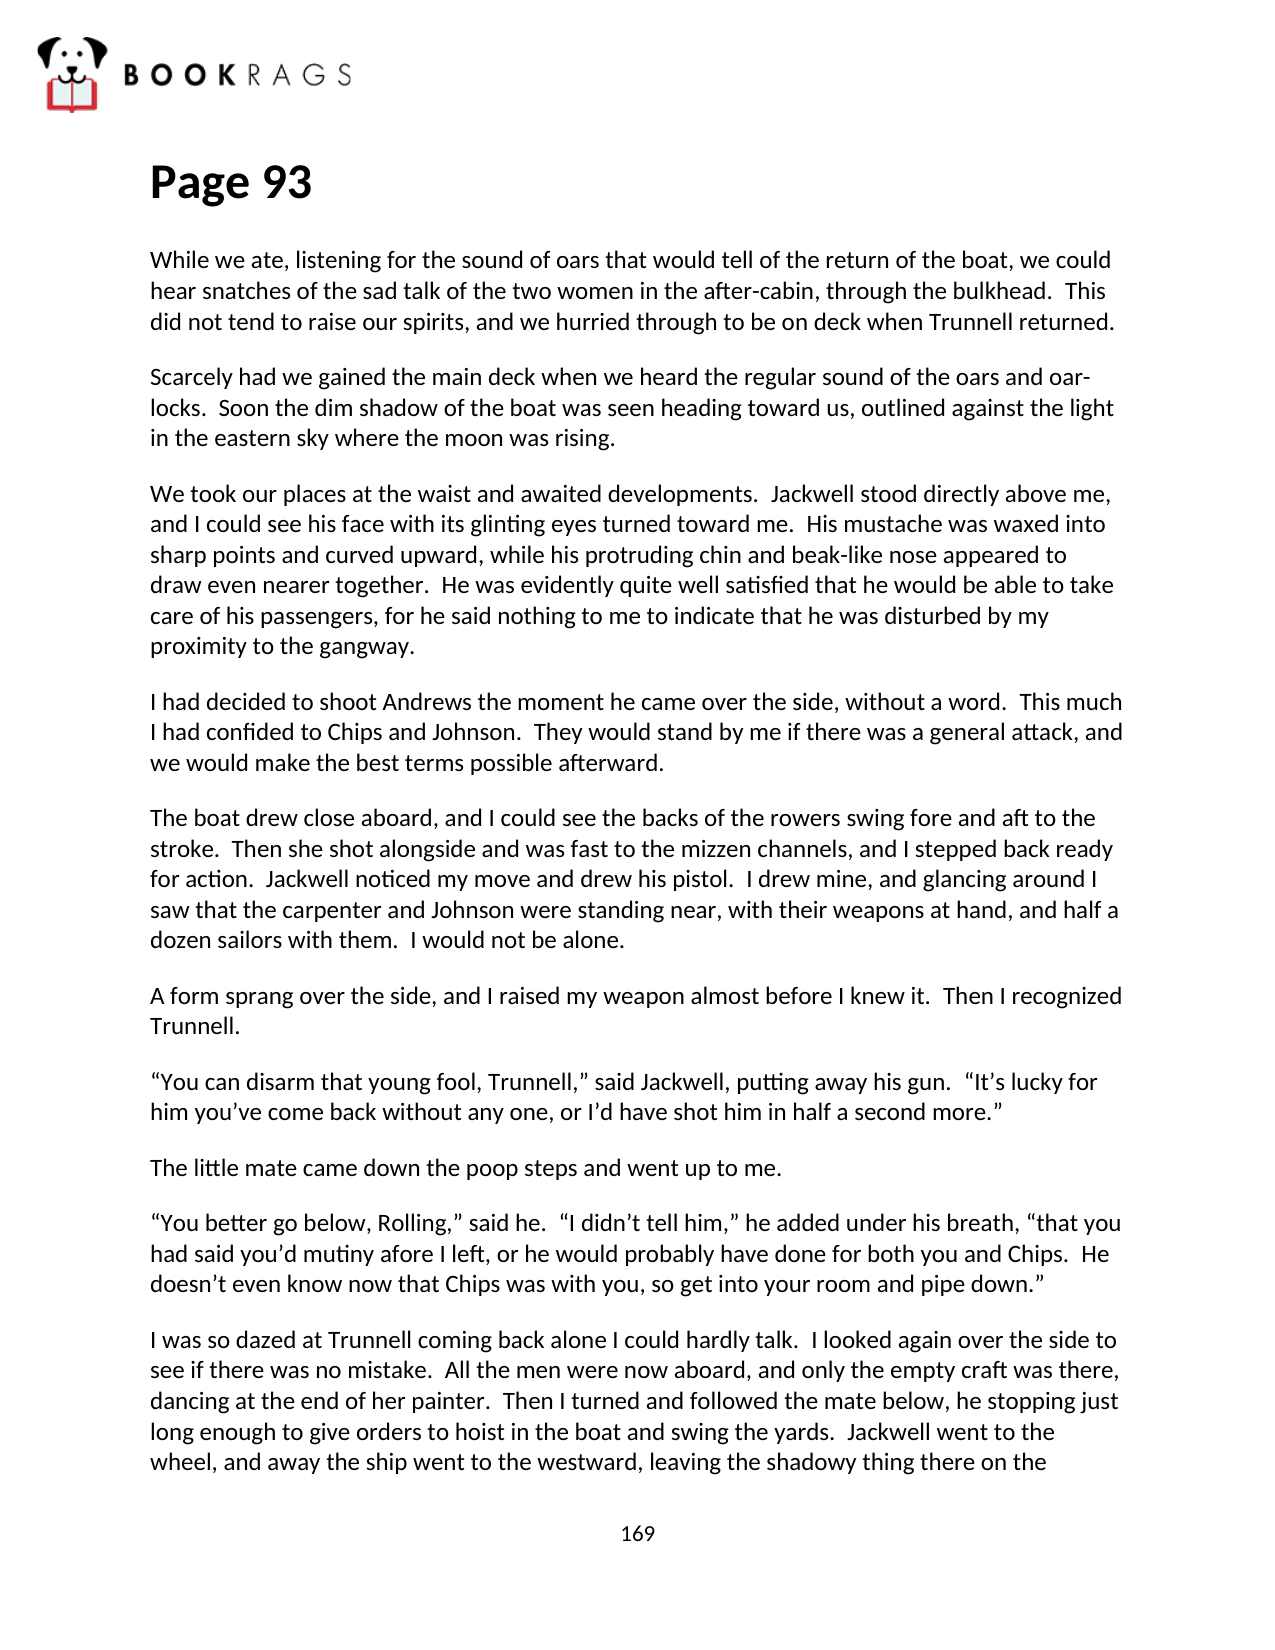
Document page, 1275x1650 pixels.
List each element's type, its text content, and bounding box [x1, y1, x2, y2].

text Page 93 [150, 150, 1125, 211]
text The little mate came down the poop steps and went up to me. [150, 1152, 1125, 1183]
text “You better go below, Rolling,” said he. “I didn’t tell him,” he added under his breath, “that you had said you’d mutiny afore I left, or he would probably have done for both you and Chips. He doesn’t even know now that Chips was with you, so get into your room and pipe down.” [150, 1208, 1125, 1299]
text The boat drew close aboard, and I could see the backs of the rowers swing fore and aft to the stroke. Then she shot alongside and was fast to the mizzen channels, and I stepped back ready for action. Jackwell noticed my move and drew his pistol. I drew mine, and glancing around I saw that the carpenter and Johnson were standing near, with their weapons at hand, and half a dozen sailors with them. I would not be alone. [150, 802, 1125, 955]
text “You can disarm that young fool, Trunnell,” said Jackwell, putting away his gun. “It’s lucky for him you’ve come back without any one, or I’d have shot him in half a second more.” [150, 1066, 1125, 1127]
text While we ate, listening for the sound of oars that would tell of the return of the boat, we could hear snatches of the sad talk of the two women in the after-cabin, through the bulkhead. This did not tend to raise our spirits, and we hurried through to be on deck when Trunnell returned. [150, 244, 1125, 336]
text I had decided to shoot Andrews the moment he came over the side, without a word. This much I had confided to Chips and Johnson. They would stand by me if there was a general attack, and we would make the best terms possible afterward. [150, 686, 1125, 777]
text We took our places at the waist and awaited developments. Jackwell stood directly above me, and I could see his face with its glinting eyes turned toward me. His mustache was waxed into sharp points and curved upward, while his protruding chin and beak-like nose appeared to draw even nearer together. He was evidently quite well satisfied that he would be able to take care of his passengers, for he said nothing to me to indicate that he was disturbed by my proximity to the gangway. [150, 478, 1125, 661]
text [150, 1324, 1125, 1477]
text A form sprang over the side, and I raised my weapon almost before I knew it. Then I recognized Trunnell. [150, 980, 1125, 1041]
picture [37, 37, 351, 113]
text Scarcely had we gained the main deck when we heard the regular sound of the oars and oar-locks. Soon the dim shadow of the boat was seen heading toward us, outlined against the light in the eastern sky where the moon was rising. [150, 361, 1125, 453]
